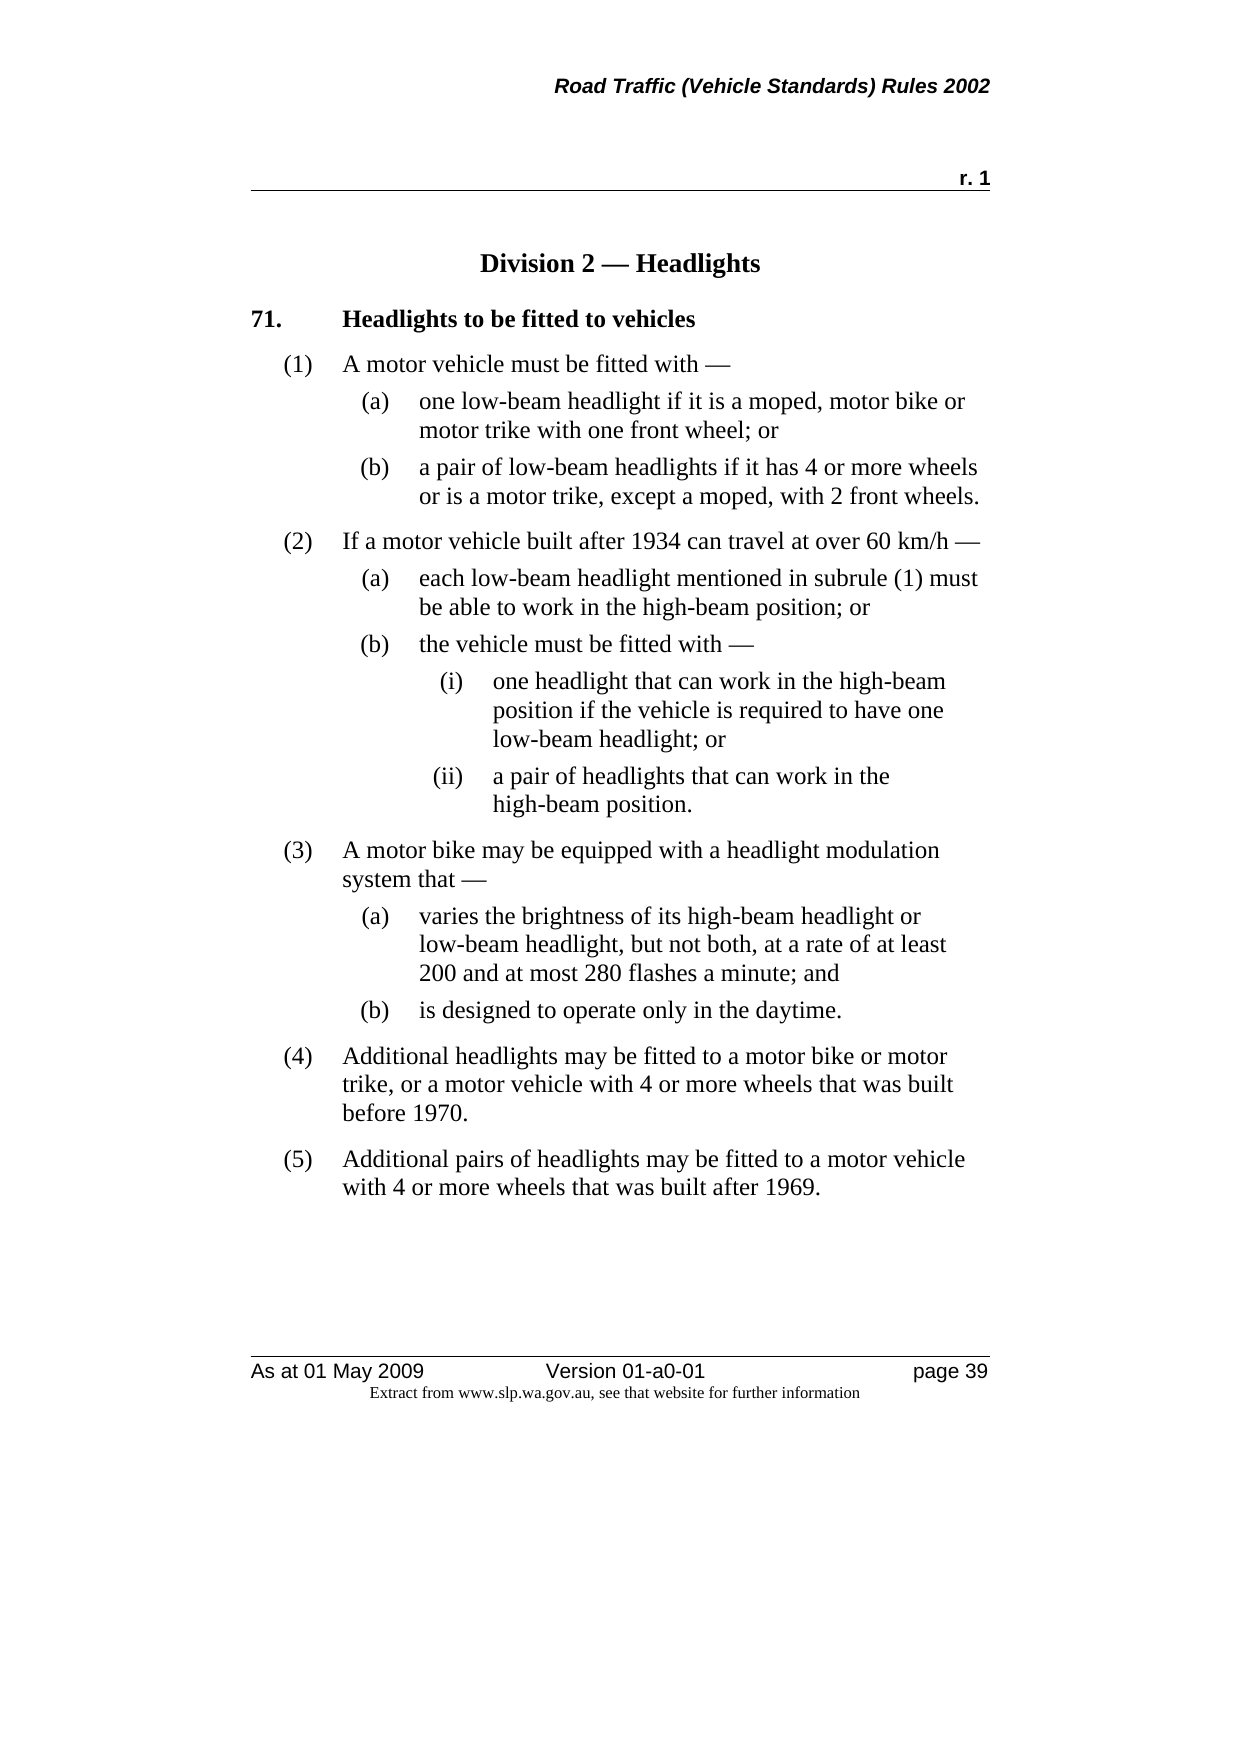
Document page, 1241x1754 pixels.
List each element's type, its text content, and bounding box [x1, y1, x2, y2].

text (a) varies the brightness of its high-beam headlight or low-beam headlight, but not both, at a rate of at least 200 and at most 280 flashes a minute; and [251, 901, 990, 987]
text (4) Additional headlights may be fitted to a motor bike or motor trike, or a motor vehicle with 4 or more wheels that was built before 1970. [251, 1041, 990, 1127]
text (b) is designed to operate only in the daytime. [251, 995, 990, 1024]
text (ii) a pair of headlights that can work in the high-beam position. [251, 761, 990, 818]
text (a) one low-beam headlight if it is a moped, motor bike or motor trike with one front wheel; or [251, 386, 990, 444]
text (i) one headlight that can work in the high-beam position if the vehicle is required to have one low-beam headlight; or [251, 666, 990, 752]
subtitle Division 2 — Headlights [251, 247, 990, 279]
text (2) If a motor vehicle built after 1934 can travel at over 60 km/h — [251, 526, 990, 555]
text (b) a pair of low-beam headlights if it has 4 or more wheels or is a motor trike, except a moped, with 2 front wheels. [251, 452, 990, 509]
text (5) Additional pairs of headlights may be fitted to a motor vehicle with 4 or more wheels that was built after 1969. [251, 1144, 990, 1201]
text (a) each low-beam headlight mentioned in subrule (1) must be able to work in the high-beam position; or [251, 563, 990, 621]
text (1) A motor vehicle must be fitted with — [251, 349, 990, 378]
text (3) A motor bike may be equipped with a headlight modulation system that — [251, 835, 990, 892]
text (b) the vehicle must be fitted with — [251, 629, 990, 658]
subtitle 71. Headlights to be fitted to vehicles [251, 304, 990, 332]
